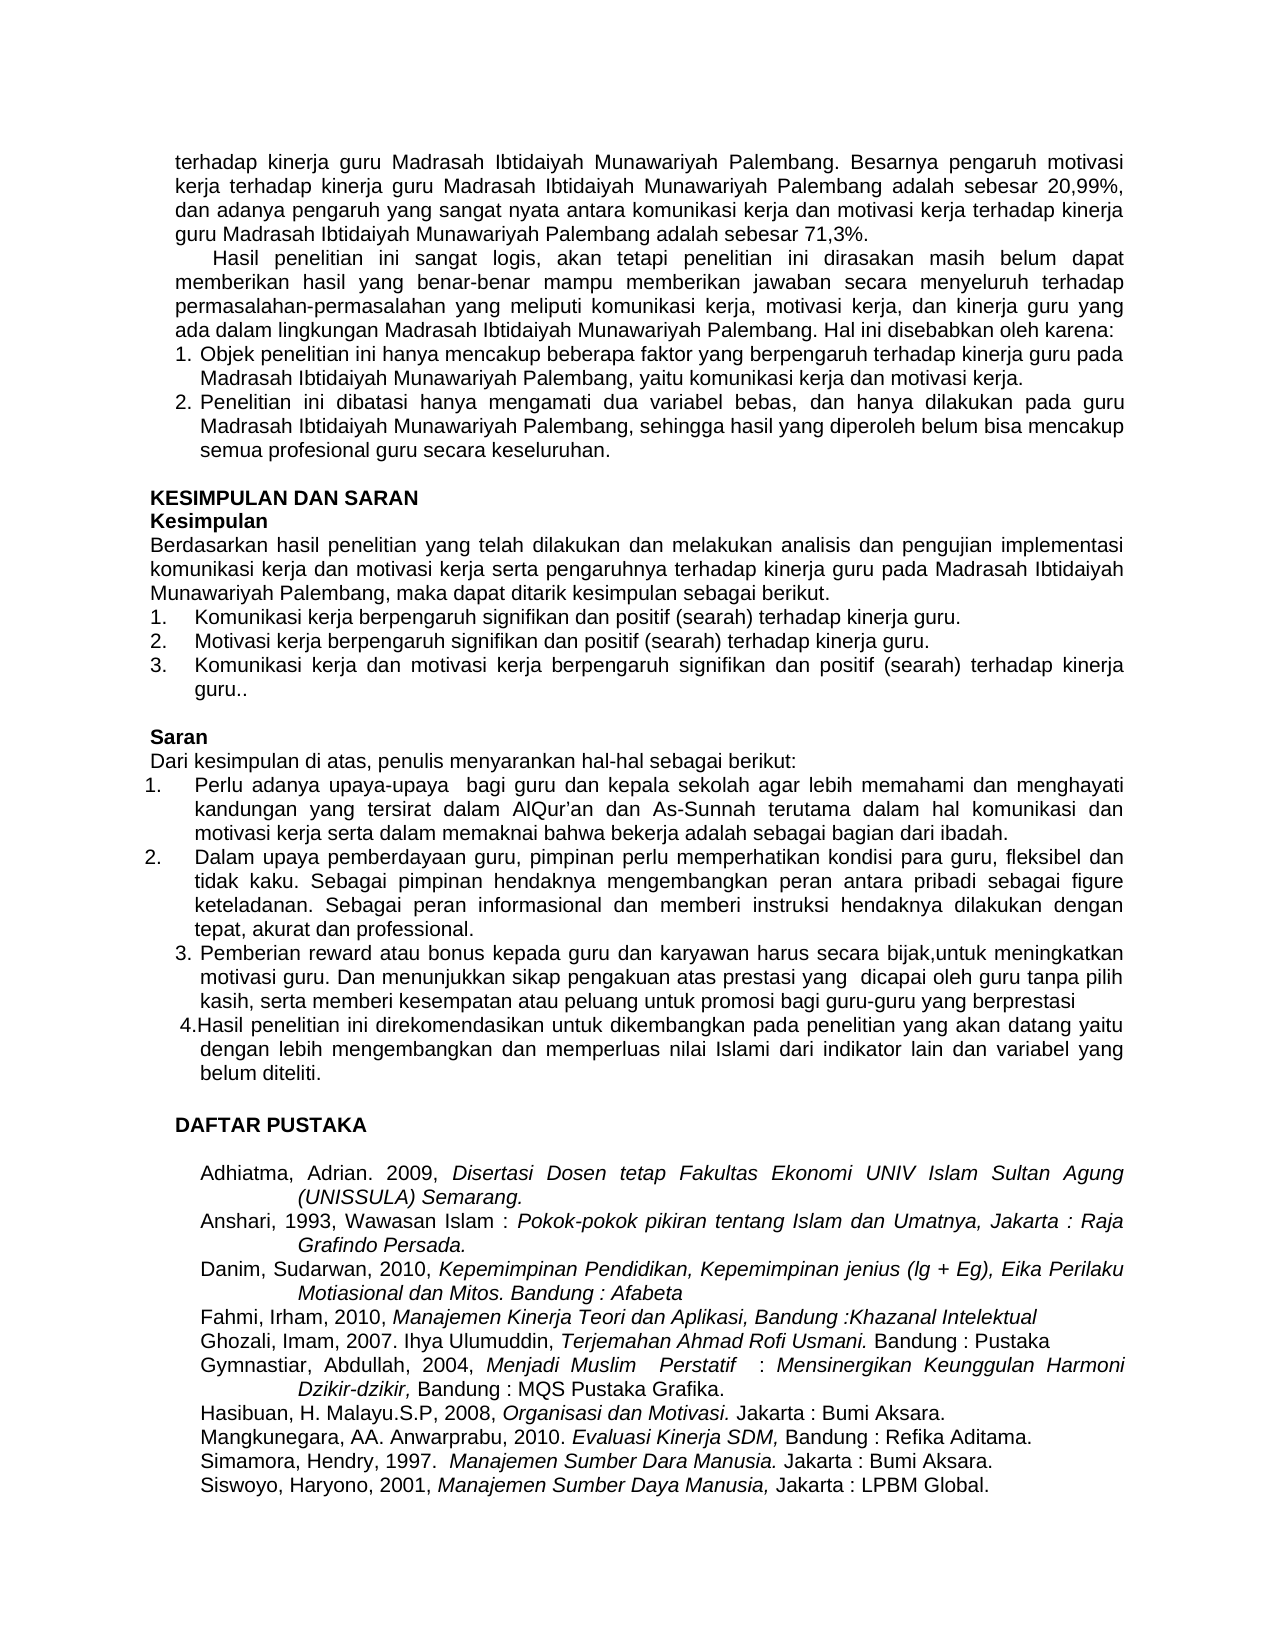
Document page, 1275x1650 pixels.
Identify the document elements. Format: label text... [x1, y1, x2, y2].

text Adhiatma, Adrian. 2009, Disertasi Dosen tetap Fakultas Ekonomi UNIV Islam Sultan Agung (UNISSULA) Semarang. [200, 1161, 1125, 1209]
text Simamora, Hendry, 1997. Manajemen Sumber Dara Manusia. Jakarta : Bumi Aksara. [200, 1448, 1125, 1472]
text Hasibuan, H. Malayu.S.P, 2008, Organisasi dan Motivasi. Jakarta : Bumi Aksara. [200, 1401, 1125, 1424]
text Siswoyo, Haryono, 2001, Manajemen Sumber Daya Manusia, Jakarta : LPBM Global. [200, 1472, 1125, 1496]
list Komunikasi kerja berpengaruh signifikan dan positif (searah) terhadap kinerja guru. [150, 605, 1125, 629]
text Mangkunegara, AA. Anwarprabu, 2010. Evaluasi Kinerja SDM, Bandung : Refika Aditama. [200, 1424, 1125, 1448]
text Anshari, 1993, Wawasan Islam : Pokok-pokok pikiran tentang Islam dan Umatnya, Jakarta : Raja Grafindo Persada. [200, 1209, 1125, 1257]
text Fahmi, Irham, 2010, Manajemen Kinerja Teori dan Aplikasi, Bandung :Khazanal Intelektual [200, 1305, 1125, 1329]
list Dalam upaya pemberdayaan guru, pimpinan perlu memperhatikan kondisi para guru, fleksibel dan tidak kaku. Sebagai pimpinan hendaknya mengembangkan peran antara pribadi sebagai figure keteladanan. Sebagai peran informasional dan memberi instruksi hendaknya dilakukan dengan tepat, akurat dan professional. [144, 845, 1125, 941]
text Kesimpulan [150, 509, 1125, 533]
text KESIMPULAN DAN SARAN [150, 485, 1125, 509]
text Berdasarkan hasil penelitian yang telah dilakukan dan melakukan analisis dan pengujian implementasi komunikasi kerja dan motivasi kerja serta pengaruhnya terhadap kinerja guru pada Madrasah Ibtidaiyah Munawariyah Palembang, maka dapat ditarik kesimpulan sebagai berikut. [150, 533, 1125, 605]
text Hasil penelitian ini sangat logis, akan tetapi penelitian ini dirasakan masih belum dapat memberikan hasil yang benar-benar mampu memberikan jawaban secara menyeluruh terhadap permasalahan-permasalahan yang meliputi komunikasi kerja, motivasi kerja, dan kinerja guru yang ada dalam lingkungan Madrasah Ibtidaiyah Munawariyah Palembang. Hal ini disebabkan oleh karena: [175, 246, 1125, 342]
text 4.Hasil penelitian ini direkomendasikan untuk dikembangkan pada penelitian yang akan datang yaitu dengan lebih mengembangkan dan memperluas nilai Islami dari indikator lain dan variabel yang belum diteliti. [179, 1012, 1125, 1084]
list Motivasi kerja berpengaruh signifikan dan positif (searah) terhadap kinerja guru. [150, 629, 1125, 653]
list Penelitian ini dibatasi hanya mengamati dua variabel bebas, dan hanya dilakukan pada guru Madrasah Ibtidaiyah Munawariyah Palembang, sehingga hasil yang diperoleh belum bisa mencakup semua profesional guru secara keseluruhan. [175, 389, 1125, 461]
text Ghozali, Imam, 2007. Ihya Ulumuddin, Terjemahan Ahmad Rofi Usmani. Bandung : Pustaka [200, 1329, 1125, 1353]
text DAFTAR PUSTAKA [175, 1113, 1125, 1137]
text Saran [150, 725, 1125, 749]
list Pemberian reward atau bonus kepada guru dan karyawan harus secara bijak,untuk meningkatkan motivasi guru. Dan menunjukkan sikap pengakuan atas prestasi yang dicapai oleh guru tanpa pilih kasih, serta memberi kesempatan atau peluang untuk promosi bagi guru-guru yang berprestasi [175, 941, 1125, 1012]
list Komunikasi kerja dan motivasi kerja berpengaruh signifikan dan positif (searah) terhadap kinerja guru.. [150, 653, 1125, 701]
list Perlu adanya upaya-upaya bagi guru dan kepala sekolah agar lebih memahami dan menghayati kandungan yang tersirat dalam AlQur’an dan As-Sunnah terutama dalam hal komunikasi dan motivasi kerja serta dalam memaknai bahwa bekerja adalah sebagai bagian dari ibadah. [144, 773, 1125, 845]
list Objek penelitian ini hanya mencakup beberapa faktor yang berpengaruh terhadap kinerja guru pada Madrasah Ibtidaiyah Munawariyah Palembang, yaitu komunikasi kerja dan motivasi kerja. [175, 342, 1125, 389]
text Gymnastiar, Abdullah, 2004, Menjadi Muslim Perstatif : Mensinergikan Keunggulan Harmoni Dzikir-dzikir, Bandung : MQS Pustaka Grafika. [200, 1353, 1125, 1401]
text Dari kesimpulan di atas, penulis menyarankan hal-hal sebagai berikut: [150, 749, 1125, 773]
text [175, 150, 1125, 246]
text Danim, Sudarwan, 2010, Kepemimpinan Pendidikan, Kepemimpinan jenius (lg + Eg), Eika Perilaku Motiasional dan Mitos. Bandung : Afabeta [200, 1257, 1125, 1305]
